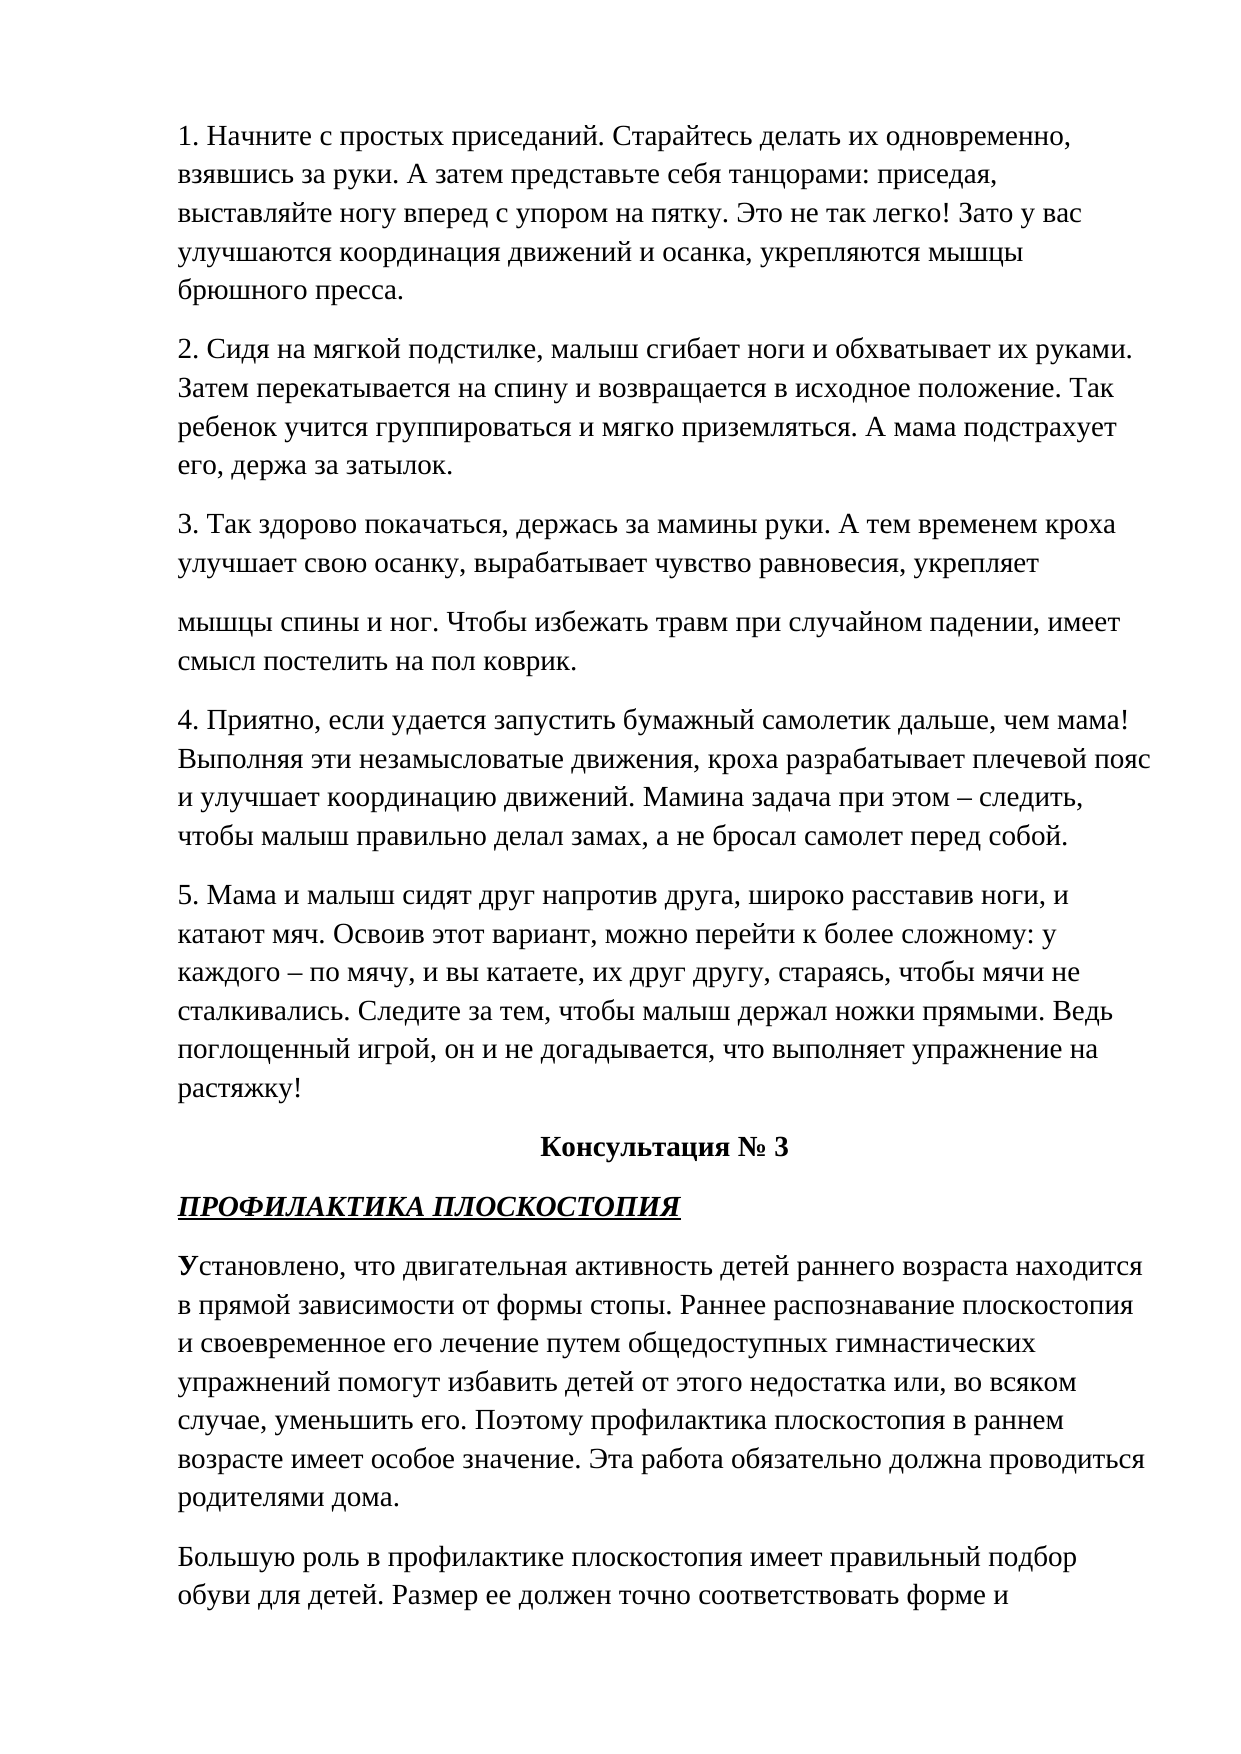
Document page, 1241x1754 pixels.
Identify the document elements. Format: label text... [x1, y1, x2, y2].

text 4. Приятно, если удается запустить бумажный самолетик дальше, чем мама! Выполняя эти незамысловатые движения, кроха разрабатывает плечевой пояс и улучшает координацию движений. Мамина задача при этом – следить, чтобы малыш правильно делал замах, а не бросал самолет перед собой. [177, 702, 1152, 852]
text 2. Сидя на мягкой подстилке, малыш сгибает ноги и обхватывает их руками. Затем перекатывается на спину и возвращается в исходное положение. Так ребенок учится группироваться и мягко приземляться. А мама подстрахует его, держа за затылок. [177, 332, 1152, 481]
text 3. Так здорово покачаться, держась за мамины руки. А тем временем кроха улучшает свою осанку, вырабатывает чувство равновесия, укрепляет [177, 507, 1152, 579]
text Консультация № 3 [177, 1129, 1152, 1163]
text мышцы спины и ног. Чтобы избежать травм при случайном падении, имеет смысл постелить на пол коврик. [177, 604, 1152, 677]
text 1. Начните с простых приседаний. Старайтесь делать их одновременно, взявшись за руки. А затем представьте себя танцорами: приседая, выставляйте ногу вперед с упором на пятку. Это не так легко! Зато у вас улучшаются координация движений и осанка, укрепляются мышцы брюшного пресса. [177, 118, 1152, 306]
text Установлено, что двигательная активность детей раннего возраста находится в прямой зависимости от формы стопы. Раннее распознавание плоскостопия и своевременное его лечение путем общедоступных гимнастических упражнений помогут избавить детей от этого недостатка или, во всяком случае, уменьшить его. Поэтому профилактика плоскостопия в раннем возрасте имеет особое значение. Эта работа обязательно должна проводиться родителями дома. [177, 1248, 1152, 1513]
text 5. Мама и малыш сидят друг напротив друга, широко расставив ноги, и катают мяч. Освоив этот вариант, можно перейти к более сложному: у каждого – по мячу, и вы катаете, их друг другу, стараясь, чтобы мячи не сталкивались. Следите за тем, чтобы малыш держал ножки прямыми. Ведь поглощенный игрой, он и не догадывается, что выполняет упражнение на растяжку! [177, 877, 1152, 1104]
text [177, 1539, 1152, 1611]
text ПРОФИЛАКТИКА ПЛОСКОСТОПИЯ [177, 1189, 1152, 1222]
